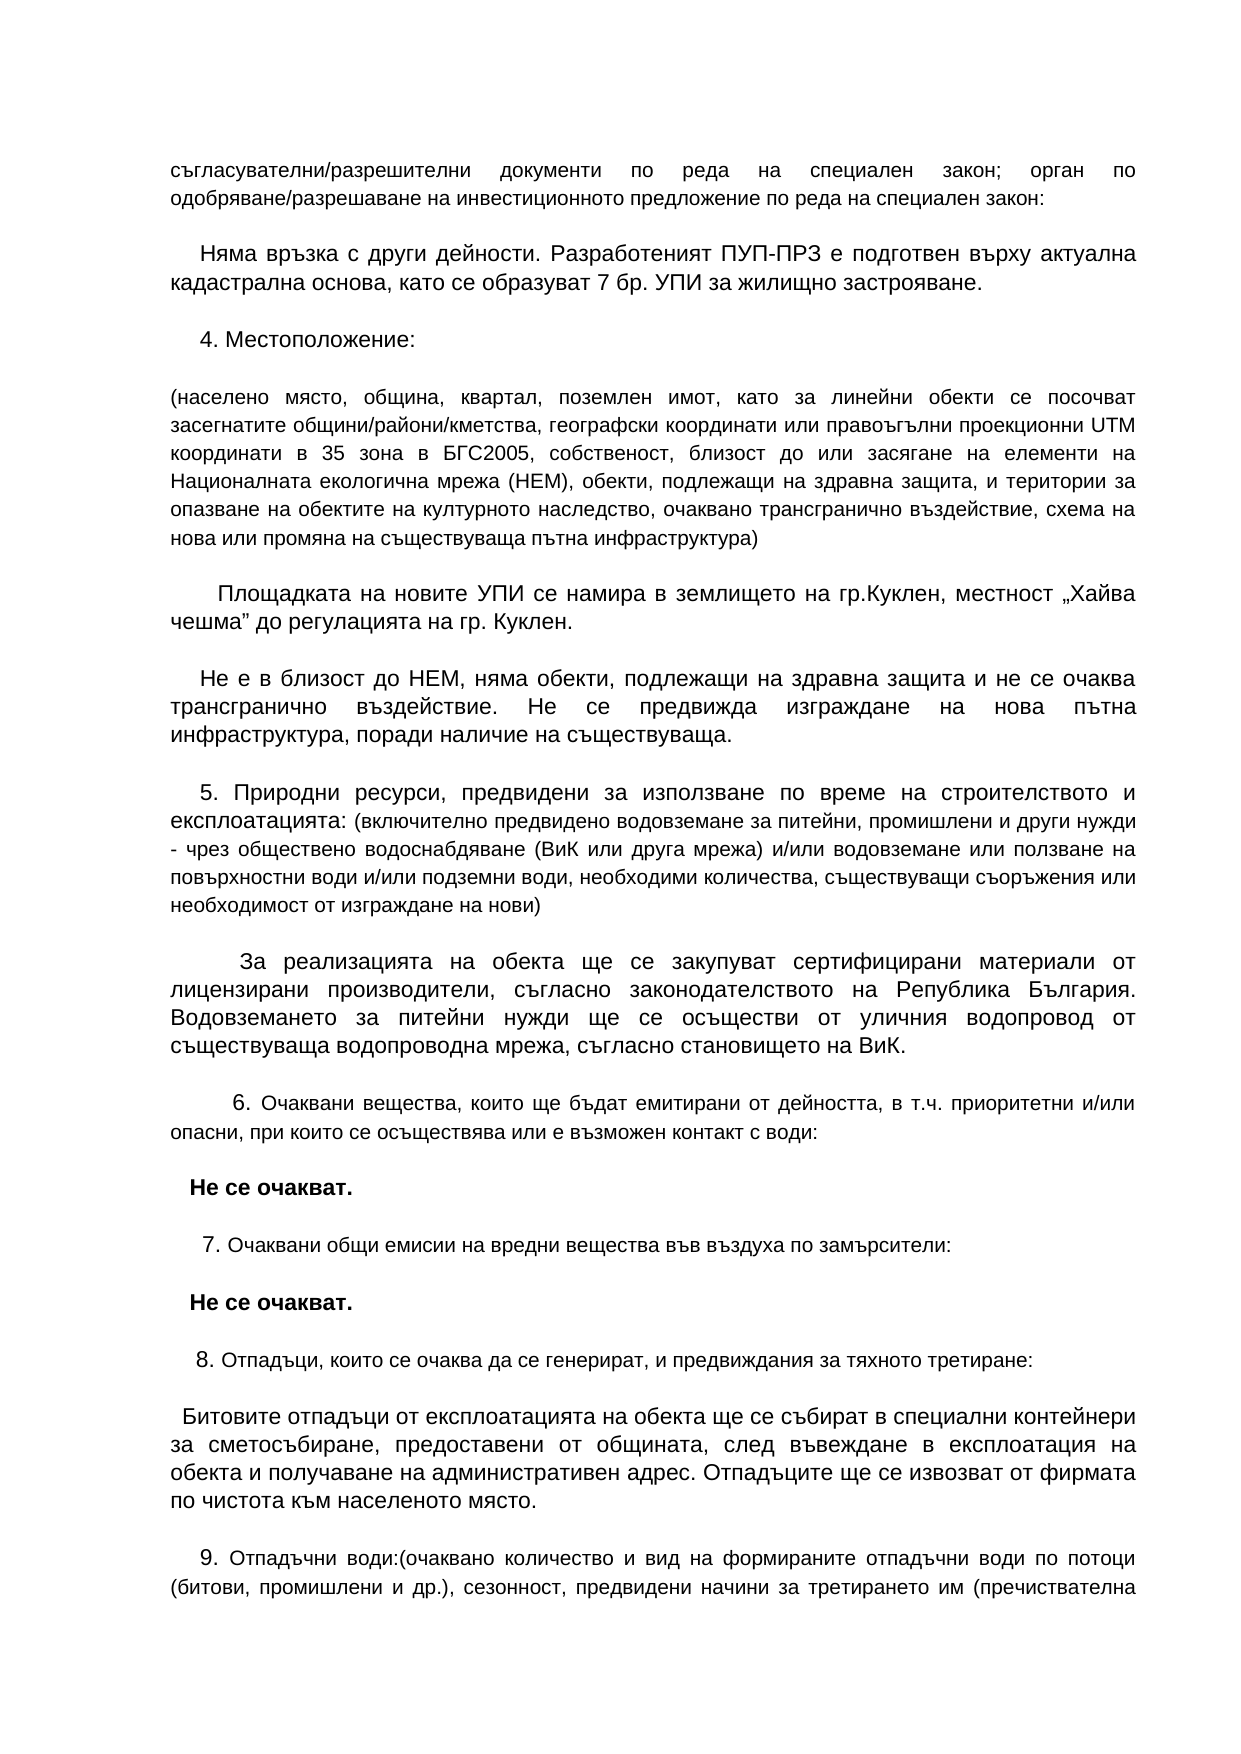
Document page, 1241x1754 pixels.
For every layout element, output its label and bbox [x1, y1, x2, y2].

table_header [159, 148, 1148, 1599]
